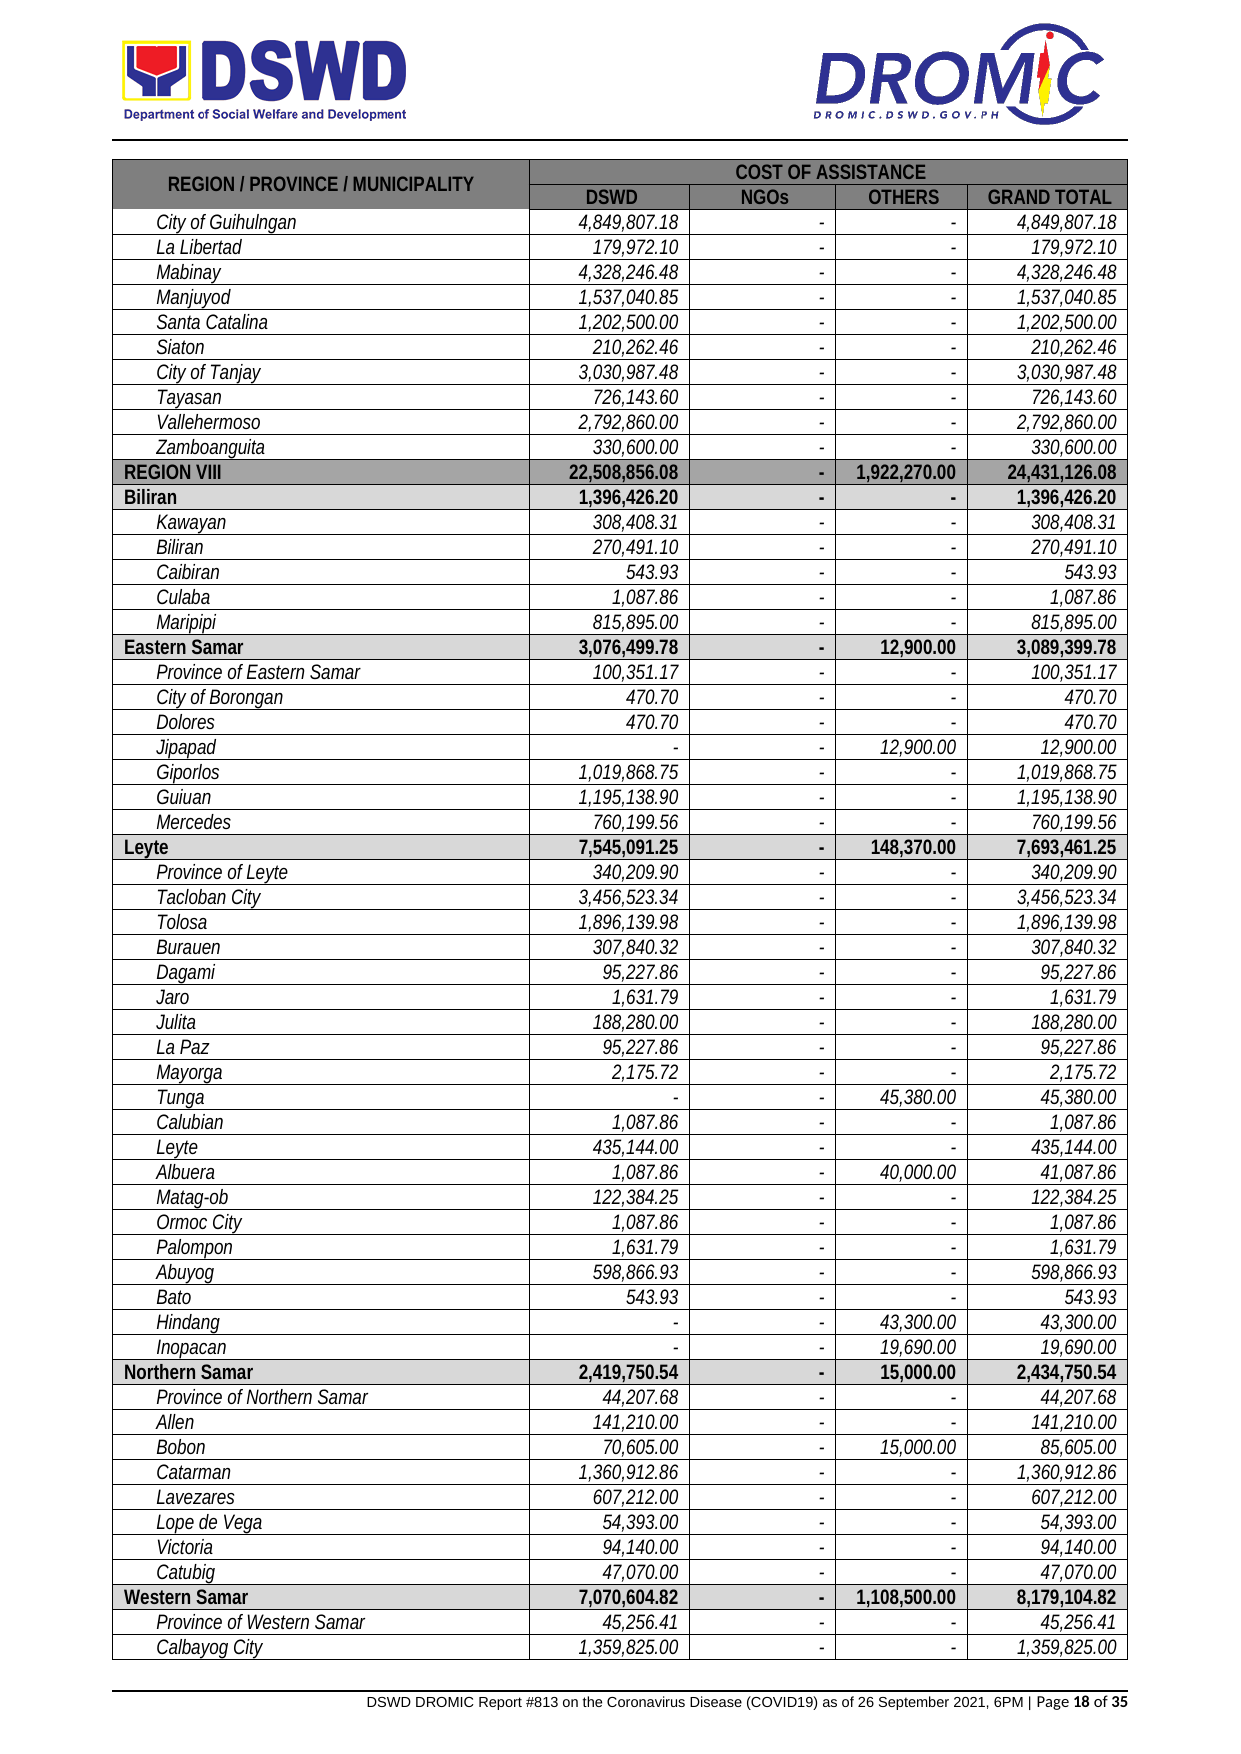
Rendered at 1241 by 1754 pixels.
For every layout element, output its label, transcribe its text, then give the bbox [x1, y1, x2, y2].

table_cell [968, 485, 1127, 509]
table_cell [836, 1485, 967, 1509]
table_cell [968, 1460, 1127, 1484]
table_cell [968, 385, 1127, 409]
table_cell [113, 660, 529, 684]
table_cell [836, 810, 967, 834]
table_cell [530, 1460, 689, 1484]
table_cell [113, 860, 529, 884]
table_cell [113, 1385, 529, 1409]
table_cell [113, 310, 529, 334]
table_cell GRAND TOTAL [968, 185, 1127, 209]
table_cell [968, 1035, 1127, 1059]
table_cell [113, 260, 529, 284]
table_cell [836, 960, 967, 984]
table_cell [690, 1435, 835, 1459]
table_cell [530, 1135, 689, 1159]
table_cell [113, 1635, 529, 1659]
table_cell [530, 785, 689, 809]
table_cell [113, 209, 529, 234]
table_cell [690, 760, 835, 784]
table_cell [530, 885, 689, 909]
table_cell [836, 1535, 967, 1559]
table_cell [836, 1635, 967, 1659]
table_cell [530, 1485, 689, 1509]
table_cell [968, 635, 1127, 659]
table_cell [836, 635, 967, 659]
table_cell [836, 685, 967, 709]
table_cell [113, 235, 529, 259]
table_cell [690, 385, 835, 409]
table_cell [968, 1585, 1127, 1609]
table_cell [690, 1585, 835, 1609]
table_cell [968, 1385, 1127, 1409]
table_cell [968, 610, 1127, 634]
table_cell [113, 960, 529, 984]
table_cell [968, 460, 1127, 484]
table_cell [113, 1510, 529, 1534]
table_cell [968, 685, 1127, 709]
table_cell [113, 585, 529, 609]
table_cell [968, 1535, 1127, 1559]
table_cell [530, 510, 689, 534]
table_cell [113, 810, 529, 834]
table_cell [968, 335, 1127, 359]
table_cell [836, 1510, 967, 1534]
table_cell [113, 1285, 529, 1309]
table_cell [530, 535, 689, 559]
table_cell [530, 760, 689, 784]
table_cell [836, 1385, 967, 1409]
table_header REGION / PROVINCE / MUNICIPALITY [113, 160, 529, 209]
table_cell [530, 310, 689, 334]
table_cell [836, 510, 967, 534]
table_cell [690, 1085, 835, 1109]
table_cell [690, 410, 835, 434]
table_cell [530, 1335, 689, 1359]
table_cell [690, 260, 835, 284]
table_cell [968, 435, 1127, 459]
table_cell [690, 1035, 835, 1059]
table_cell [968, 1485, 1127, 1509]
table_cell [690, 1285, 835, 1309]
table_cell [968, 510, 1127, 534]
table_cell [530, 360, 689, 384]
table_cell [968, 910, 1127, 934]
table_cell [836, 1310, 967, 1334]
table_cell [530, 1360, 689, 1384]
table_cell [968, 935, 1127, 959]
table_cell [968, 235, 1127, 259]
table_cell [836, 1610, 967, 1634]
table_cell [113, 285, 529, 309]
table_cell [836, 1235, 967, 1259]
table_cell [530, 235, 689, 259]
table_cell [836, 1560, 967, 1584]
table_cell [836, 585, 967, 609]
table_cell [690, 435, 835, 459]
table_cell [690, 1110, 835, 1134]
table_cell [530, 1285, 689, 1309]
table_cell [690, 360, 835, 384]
table_header COST OF ASSISTANCE [530, 160, 1127, 184]
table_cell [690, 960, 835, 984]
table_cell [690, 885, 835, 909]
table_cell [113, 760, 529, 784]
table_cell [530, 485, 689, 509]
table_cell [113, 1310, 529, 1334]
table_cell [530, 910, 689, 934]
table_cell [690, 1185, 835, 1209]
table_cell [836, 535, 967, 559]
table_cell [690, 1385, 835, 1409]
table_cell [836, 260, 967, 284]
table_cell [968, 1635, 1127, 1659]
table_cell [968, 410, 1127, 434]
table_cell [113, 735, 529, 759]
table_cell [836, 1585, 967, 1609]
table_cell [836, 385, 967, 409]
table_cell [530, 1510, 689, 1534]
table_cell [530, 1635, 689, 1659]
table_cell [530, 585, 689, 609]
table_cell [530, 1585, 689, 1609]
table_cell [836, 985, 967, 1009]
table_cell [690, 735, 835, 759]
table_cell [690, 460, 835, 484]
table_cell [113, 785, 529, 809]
picture [781, 23, 1133, 125]
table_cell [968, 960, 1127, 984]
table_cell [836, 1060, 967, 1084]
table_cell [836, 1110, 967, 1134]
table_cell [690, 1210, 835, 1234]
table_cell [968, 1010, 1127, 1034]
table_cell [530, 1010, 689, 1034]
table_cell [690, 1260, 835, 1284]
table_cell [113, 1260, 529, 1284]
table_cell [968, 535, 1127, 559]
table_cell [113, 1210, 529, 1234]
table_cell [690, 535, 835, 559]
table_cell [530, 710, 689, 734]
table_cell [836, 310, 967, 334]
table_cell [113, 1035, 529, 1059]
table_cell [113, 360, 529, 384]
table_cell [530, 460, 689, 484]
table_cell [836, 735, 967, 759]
picture [112, 37, 416, 125]
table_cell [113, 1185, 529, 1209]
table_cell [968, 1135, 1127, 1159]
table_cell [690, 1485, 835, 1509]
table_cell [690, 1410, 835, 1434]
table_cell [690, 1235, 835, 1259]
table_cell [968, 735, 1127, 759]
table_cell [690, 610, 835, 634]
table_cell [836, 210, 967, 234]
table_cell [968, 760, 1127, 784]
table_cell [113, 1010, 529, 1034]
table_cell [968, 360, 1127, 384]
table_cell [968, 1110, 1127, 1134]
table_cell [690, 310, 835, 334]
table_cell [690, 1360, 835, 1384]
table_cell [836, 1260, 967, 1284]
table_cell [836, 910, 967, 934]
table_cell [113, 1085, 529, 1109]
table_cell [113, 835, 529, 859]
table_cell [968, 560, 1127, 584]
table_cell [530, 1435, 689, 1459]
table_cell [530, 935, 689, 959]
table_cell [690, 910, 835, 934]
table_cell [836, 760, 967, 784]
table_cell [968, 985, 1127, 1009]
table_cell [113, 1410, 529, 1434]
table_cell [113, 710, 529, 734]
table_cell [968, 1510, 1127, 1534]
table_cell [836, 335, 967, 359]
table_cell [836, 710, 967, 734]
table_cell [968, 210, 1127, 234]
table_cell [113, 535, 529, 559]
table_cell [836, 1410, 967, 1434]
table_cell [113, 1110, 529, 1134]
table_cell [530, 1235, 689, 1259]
table_cell OTHERS [836, 185, 967, 209]
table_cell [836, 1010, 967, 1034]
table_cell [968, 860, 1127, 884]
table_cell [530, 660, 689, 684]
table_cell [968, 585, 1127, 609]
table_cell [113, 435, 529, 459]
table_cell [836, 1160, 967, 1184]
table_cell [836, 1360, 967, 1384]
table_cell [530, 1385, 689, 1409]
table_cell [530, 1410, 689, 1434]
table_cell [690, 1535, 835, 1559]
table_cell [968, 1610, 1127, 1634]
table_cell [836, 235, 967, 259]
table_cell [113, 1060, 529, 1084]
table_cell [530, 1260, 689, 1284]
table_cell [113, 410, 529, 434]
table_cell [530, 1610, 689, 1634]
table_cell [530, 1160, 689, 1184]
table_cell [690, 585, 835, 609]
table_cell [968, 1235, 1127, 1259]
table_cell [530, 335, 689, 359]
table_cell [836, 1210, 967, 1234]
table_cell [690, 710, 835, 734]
table_cell NGOs [690, 185, 835, 209]
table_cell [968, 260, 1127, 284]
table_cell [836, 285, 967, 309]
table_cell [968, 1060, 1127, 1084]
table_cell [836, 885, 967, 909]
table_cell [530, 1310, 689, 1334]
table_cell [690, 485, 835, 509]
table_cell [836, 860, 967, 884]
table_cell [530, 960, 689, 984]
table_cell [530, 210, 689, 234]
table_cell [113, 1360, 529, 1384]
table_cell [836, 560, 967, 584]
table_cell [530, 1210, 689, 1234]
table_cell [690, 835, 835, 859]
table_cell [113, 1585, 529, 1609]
table_cell DSWD [530, 185, 689, 209]
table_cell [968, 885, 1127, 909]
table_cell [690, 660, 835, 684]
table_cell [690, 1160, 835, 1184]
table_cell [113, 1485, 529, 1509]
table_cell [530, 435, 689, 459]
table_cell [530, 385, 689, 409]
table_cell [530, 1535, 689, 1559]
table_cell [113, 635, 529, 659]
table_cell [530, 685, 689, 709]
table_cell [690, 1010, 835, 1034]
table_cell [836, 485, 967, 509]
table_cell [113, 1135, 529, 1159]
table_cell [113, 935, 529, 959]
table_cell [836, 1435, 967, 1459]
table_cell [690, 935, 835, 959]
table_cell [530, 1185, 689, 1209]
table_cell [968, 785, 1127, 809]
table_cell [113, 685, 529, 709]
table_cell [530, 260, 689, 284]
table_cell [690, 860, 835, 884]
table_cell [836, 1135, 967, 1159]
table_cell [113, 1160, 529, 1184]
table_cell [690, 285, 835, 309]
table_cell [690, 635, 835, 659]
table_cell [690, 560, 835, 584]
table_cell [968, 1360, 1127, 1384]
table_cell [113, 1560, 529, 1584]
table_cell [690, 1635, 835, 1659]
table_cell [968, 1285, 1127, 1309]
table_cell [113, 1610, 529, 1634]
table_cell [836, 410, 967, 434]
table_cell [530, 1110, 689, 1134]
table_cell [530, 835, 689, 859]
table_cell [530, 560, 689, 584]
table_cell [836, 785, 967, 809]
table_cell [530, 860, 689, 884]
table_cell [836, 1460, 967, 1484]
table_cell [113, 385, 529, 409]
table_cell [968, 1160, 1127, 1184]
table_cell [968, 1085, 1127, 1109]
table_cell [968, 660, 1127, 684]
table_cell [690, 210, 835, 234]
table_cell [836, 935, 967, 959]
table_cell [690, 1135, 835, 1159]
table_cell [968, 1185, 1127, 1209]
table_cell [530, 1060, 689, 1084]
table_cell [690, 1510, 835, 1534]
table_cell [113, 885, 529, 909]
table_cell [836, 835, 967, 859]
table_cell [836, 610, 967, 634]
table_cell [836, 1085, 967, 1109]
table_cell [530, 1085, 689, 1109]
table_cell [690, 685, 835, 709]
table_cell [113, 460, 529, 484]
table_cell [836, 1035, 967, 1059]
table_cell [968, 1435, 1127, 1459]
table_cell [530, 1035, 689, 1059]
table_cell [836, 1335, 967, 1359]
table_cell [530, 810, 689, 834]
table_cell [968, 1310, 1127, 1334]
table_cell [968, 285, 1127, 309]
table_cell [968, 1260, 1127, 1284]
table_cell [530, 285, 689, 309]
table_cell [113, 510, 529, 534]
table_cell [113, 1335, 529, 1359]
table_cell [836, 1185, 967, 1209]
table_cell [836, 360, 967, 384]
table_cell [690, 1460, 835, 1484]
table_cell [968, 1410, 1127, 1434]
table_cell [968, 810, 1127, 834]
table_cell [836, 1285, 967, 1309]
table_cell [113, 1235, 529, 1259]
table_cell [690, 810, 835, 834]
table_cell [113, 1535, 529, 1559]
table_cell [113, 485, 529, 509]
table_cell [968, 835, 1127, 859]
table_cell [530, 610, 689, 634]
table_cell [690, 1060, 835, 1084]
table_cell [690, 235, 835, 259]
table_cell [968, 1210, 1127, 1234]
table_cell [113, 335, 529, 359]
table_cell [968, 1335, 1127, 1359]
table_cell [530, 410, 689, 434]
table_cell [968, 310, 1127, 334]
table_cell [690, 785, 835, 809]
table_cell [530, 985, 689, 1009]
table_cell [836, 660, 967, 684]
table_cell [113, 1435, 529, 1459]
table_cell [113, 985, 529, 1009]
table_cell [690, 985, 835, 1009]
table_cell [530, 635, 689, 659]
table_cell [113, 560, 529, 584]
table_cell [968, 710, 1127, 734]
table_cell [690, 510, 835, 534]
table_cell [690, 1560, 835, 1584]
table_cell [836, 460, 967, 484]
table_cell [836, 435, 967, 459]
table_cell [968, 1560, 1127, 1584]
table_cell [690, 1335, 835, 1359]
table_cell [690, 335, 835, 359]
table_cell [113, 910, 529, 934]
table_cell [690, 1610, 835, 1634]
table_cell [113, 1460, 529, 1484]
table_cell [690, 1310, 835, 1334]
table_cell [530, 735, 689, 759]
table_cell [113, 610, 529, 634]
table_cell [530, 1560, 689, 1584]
